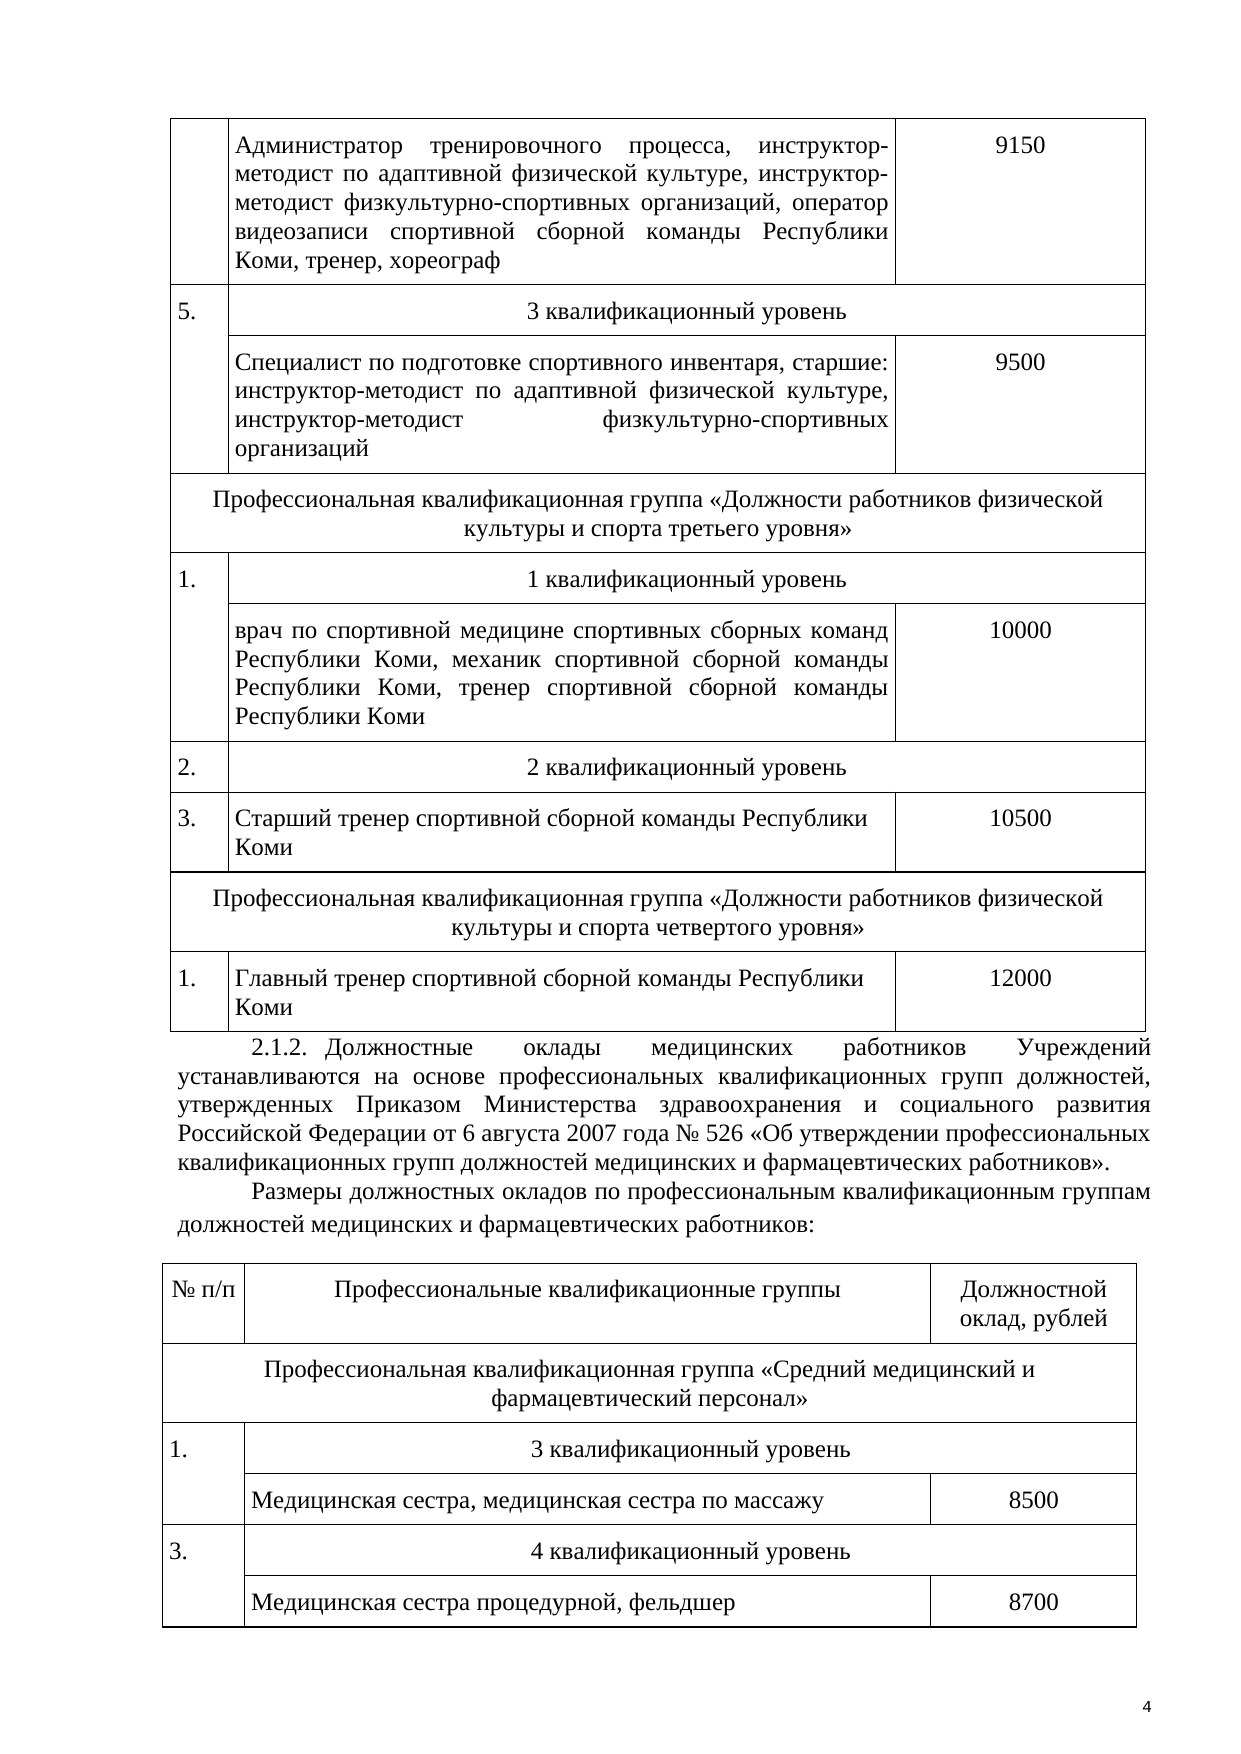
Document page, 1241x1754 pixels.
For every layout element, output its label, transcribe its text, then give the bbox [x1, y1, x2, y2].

table_cell 8500 [931, 1474, 1136, 1524]
table_cell 10500 [896, 793, 1145, 871]
table_header Должностной оклад, рублей [931, 1264, 1136, 1342]
table_header Профессиональные квалификационные группы [245, 1264, 930, 1342]
table_cell 10000 [896, 604, 1145, 741]
table_cell 2. [171, 742, 228, 792]
table_cell Администратор тренировочного процесса, инструктор-методист по адаптивной физической культуре, инструктор-методист физкультурно-спортивных организаций, оператор видеозаписи спортивной сборной команды Республики Коми, тренер, хореограф [229, 119, 895, 284]
table_cell Медицинская сестра процедурной, фельдшер [245, 1576, 930, 1626]
table_cell Специалист по подготовке спортивного инвентаря, старшие: инструктор-методист по адаптивной физической культуре, инструктор-методист физкультурно-спортивных организаций [229, 336, 895, 472]
table_cell Главный тренер спортивной сборной команды Республики Коми [229, 952, 895, 1031]
table_cell Профессиональная квалификационная группа «Средний медицинский и фармацевтический персонал» [163, 1344, 1136, 1422]
table_cell [171, 119, 228, 284]
table_header № п/п [163, 1264, 244, 1342]
table_cell 3 квалификационный уровень [229, 285, 1145, 335]
table_cell врач по спортивной медицине спортивных сборных команд Республики Коми, механик спортивной сборной команды Республики Коми, тренер спортивной сборной команды Республики Коми [229, 604, 895, 741]
table_cell 1. [171, 952, 228, 1031]
table_cell [171, 285, 228, 472]
table_cell 12000 [896, 952, 1145, 1031]
table_cell 4 квалификационный уровень [245, 1525, 1136, 1575]
table_cell 9150 [896, 119, 1145, 284]
table_cell 1 квалификационный уровень [229, 553, 1145, 603]
table_cell 3. [171, 793, 228, 871]
table_cell Профессиональная квалификационная группа «Должности работников физической культуры и спорта третьего уровня» [171, 474, 1145, 552]
table_cell 9500 [896, 336, 1145, 472]
table_cell 8700 [931, 1576, 1136, 1626]
table_cell Профессиональная квалификационная группа «Должности работников физической культуры и спорта четвертого уровня» [171, 873, 1145, 951]
table_cell 3 квалификационный уровень [245, 1423, 1136, 1473]
table_cell [163, 1525, 244, 1626]
table_cell 1. [171, 553, 228, 741]
table_cell Старший тренер спортивной сборной команды Республики Коми [229, 793, 895, 871]
table_cell 2 квалификационный уровень [229, 742, 1145, 792]
table_cell Медицинская сестра, медицинская сестра по массажу [245, 1474, 930, 1524]
list Размеры должностных окладов по профессиональным квалификационным группам должностей медицинских и фармацевтических работников: [177, 1176, 1152, 1238]
list Должностные оклады медицинских работников Учреждений устанавливаются на основе профессиональных квалификационных групп должностей, утвержденных Приказом Министерства здравоохранения и социального развития Российской Федерации от 6 августа 2007 года № 526 «Об утверждении профессиональных квалификационных групп должностей медицинских и фармацевтических работников». [177, 1032, 1152, 1176]
table_cell [163, 1423, 244, 1524]
